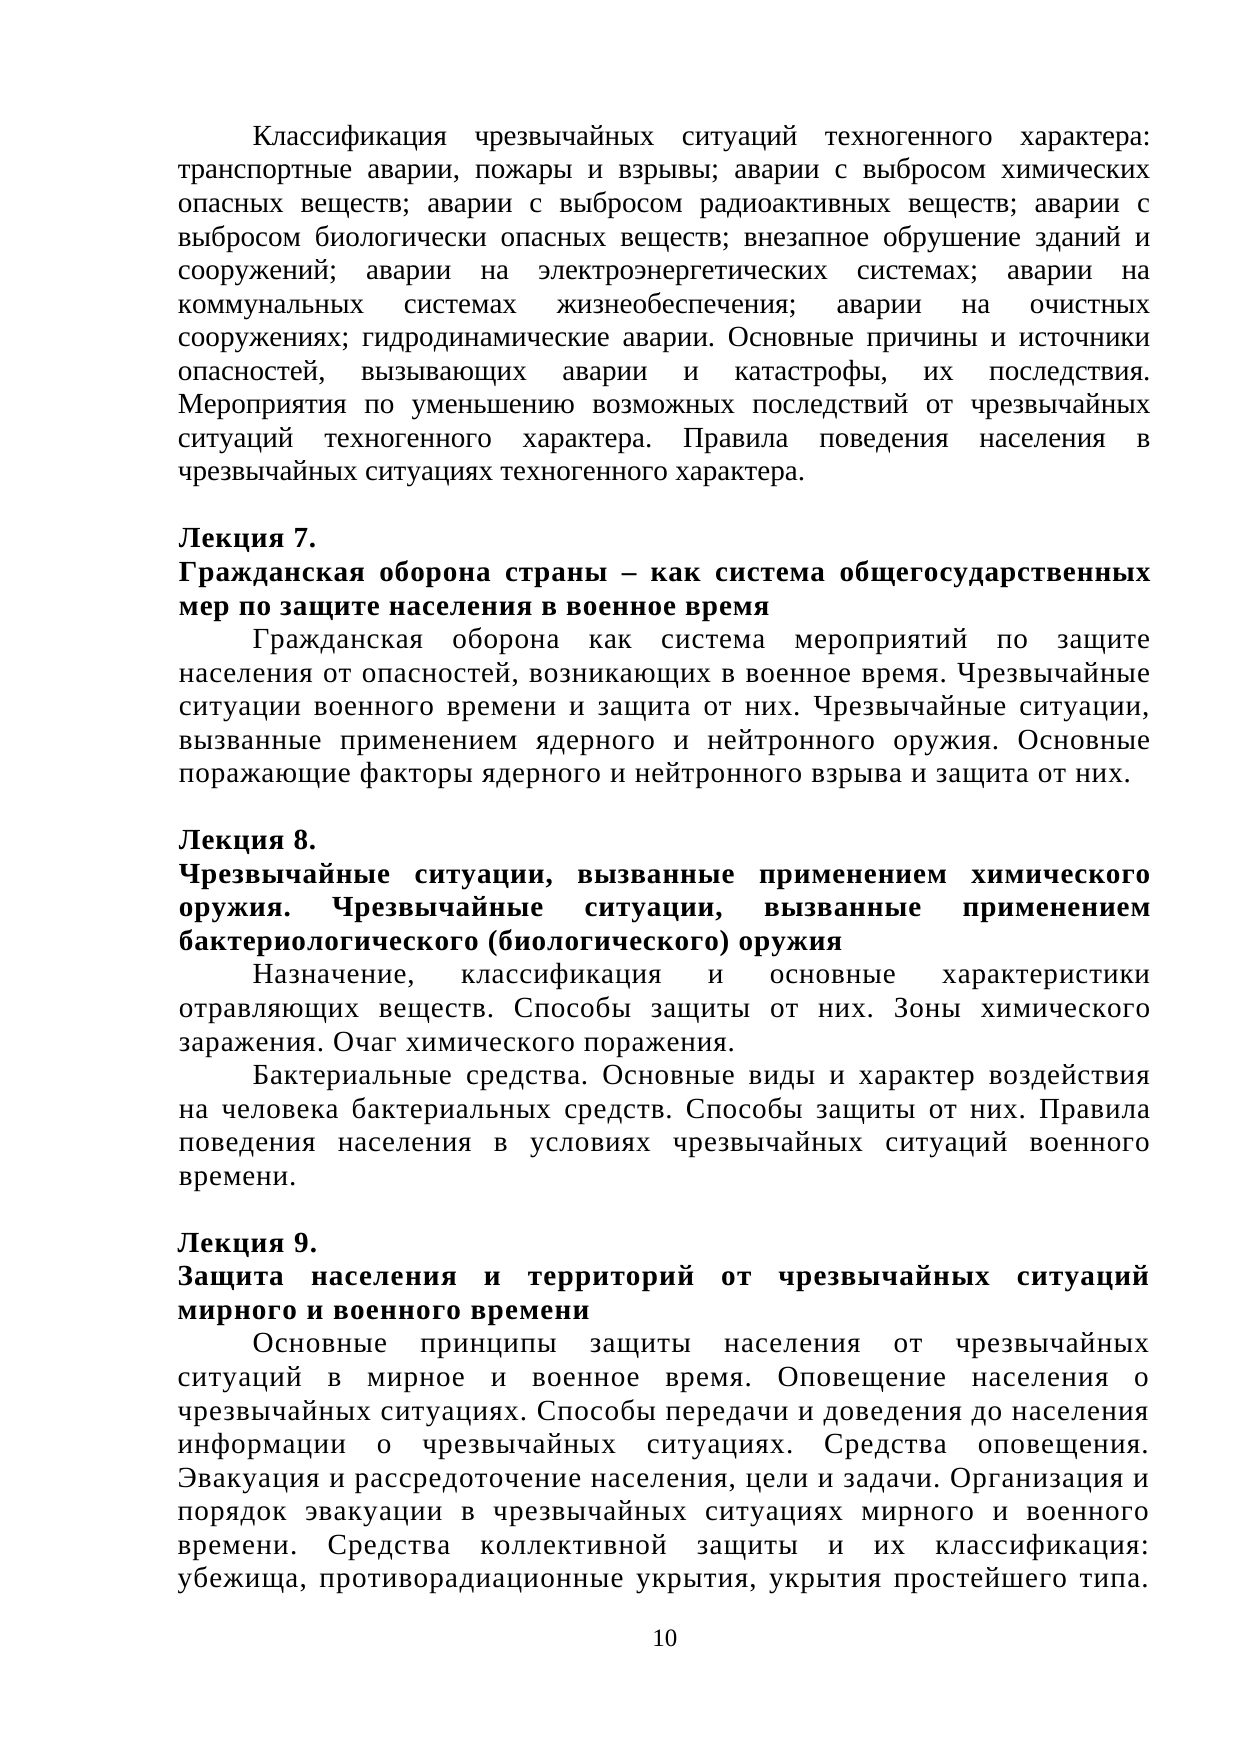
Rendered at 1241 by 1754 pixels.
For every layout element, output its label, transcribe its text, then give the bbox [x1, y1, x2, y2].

text Классификация чрезвычайных ситуаций техногенного характера: транспортные аварии, пожары и взрывы; аварии с выбросом химических опасных веществ; аварии с выбросом радиоактивных веществ; аварии с выбросом биологически опасных веществ; внезапное обрушение зданий и сооружений; аварии на электроэнергетических системах; аварии на коммунальных системах жизнеобеспечения; аварии на очистных сооружениях; гидродинамические аварии. Основные причины и источники опасностей, вызывающих аварии и катастрофы, их последствия. Мероприятия по уменьшению возможных последствий от чрезвычайных ситуаций техногенного характера. Правила поведения населения в чрезвычайных ситуациях техногенного характера. [178, 118, 1151, 487]
text Лекция 7. [179, 521, 1152, 554]
text Гражданская оборона страны – как система общегосударственных мер по защите населения в военное время [179, 554, 1152, 621]
text Назначение, классификация и основные характеристики отравляющих веществ. Способы защиты от них. Зоны химического заражения. Очаг химического поражения. [179, 957, 1152, 1057]
text Чрезвычайные ситуации, вызванные применением химического оружия. Чрезвычайные ситуации, вызванные применением бактериологического (биологического) оружия [179, 856, 1152, 957]
text Лекция 9. [177, 1225, 1150, 1258]
text Лекция 8. [179, 822, 1152, 856]
text Гражданская оборона как система мероприятий по защите населения от опасностей, возникающих в военное время. Чрезвычайные ситуации военного времени и защита от них. Чрезвычайные ситуации, вызванные применением ядерного и нейтронного оружия. Основные поражающие факторы ядерного и нейтронного взрыва и защита от них. [179, 621, 1152, 789]
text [177, 1326, 1150, 1594]
text Защита населения и территорий от чрезвычайных ситуаций мирного и военного времени [177, 1258, 1150, 1326]
text Бактериальные средства. Основные виды и характер воздействия на человека бактериальных средств. Способы защиты от них. Правила поведения населения в условиях чрезвычайных ситуаций военного времени. [179, 1057, 1152, 1191]
